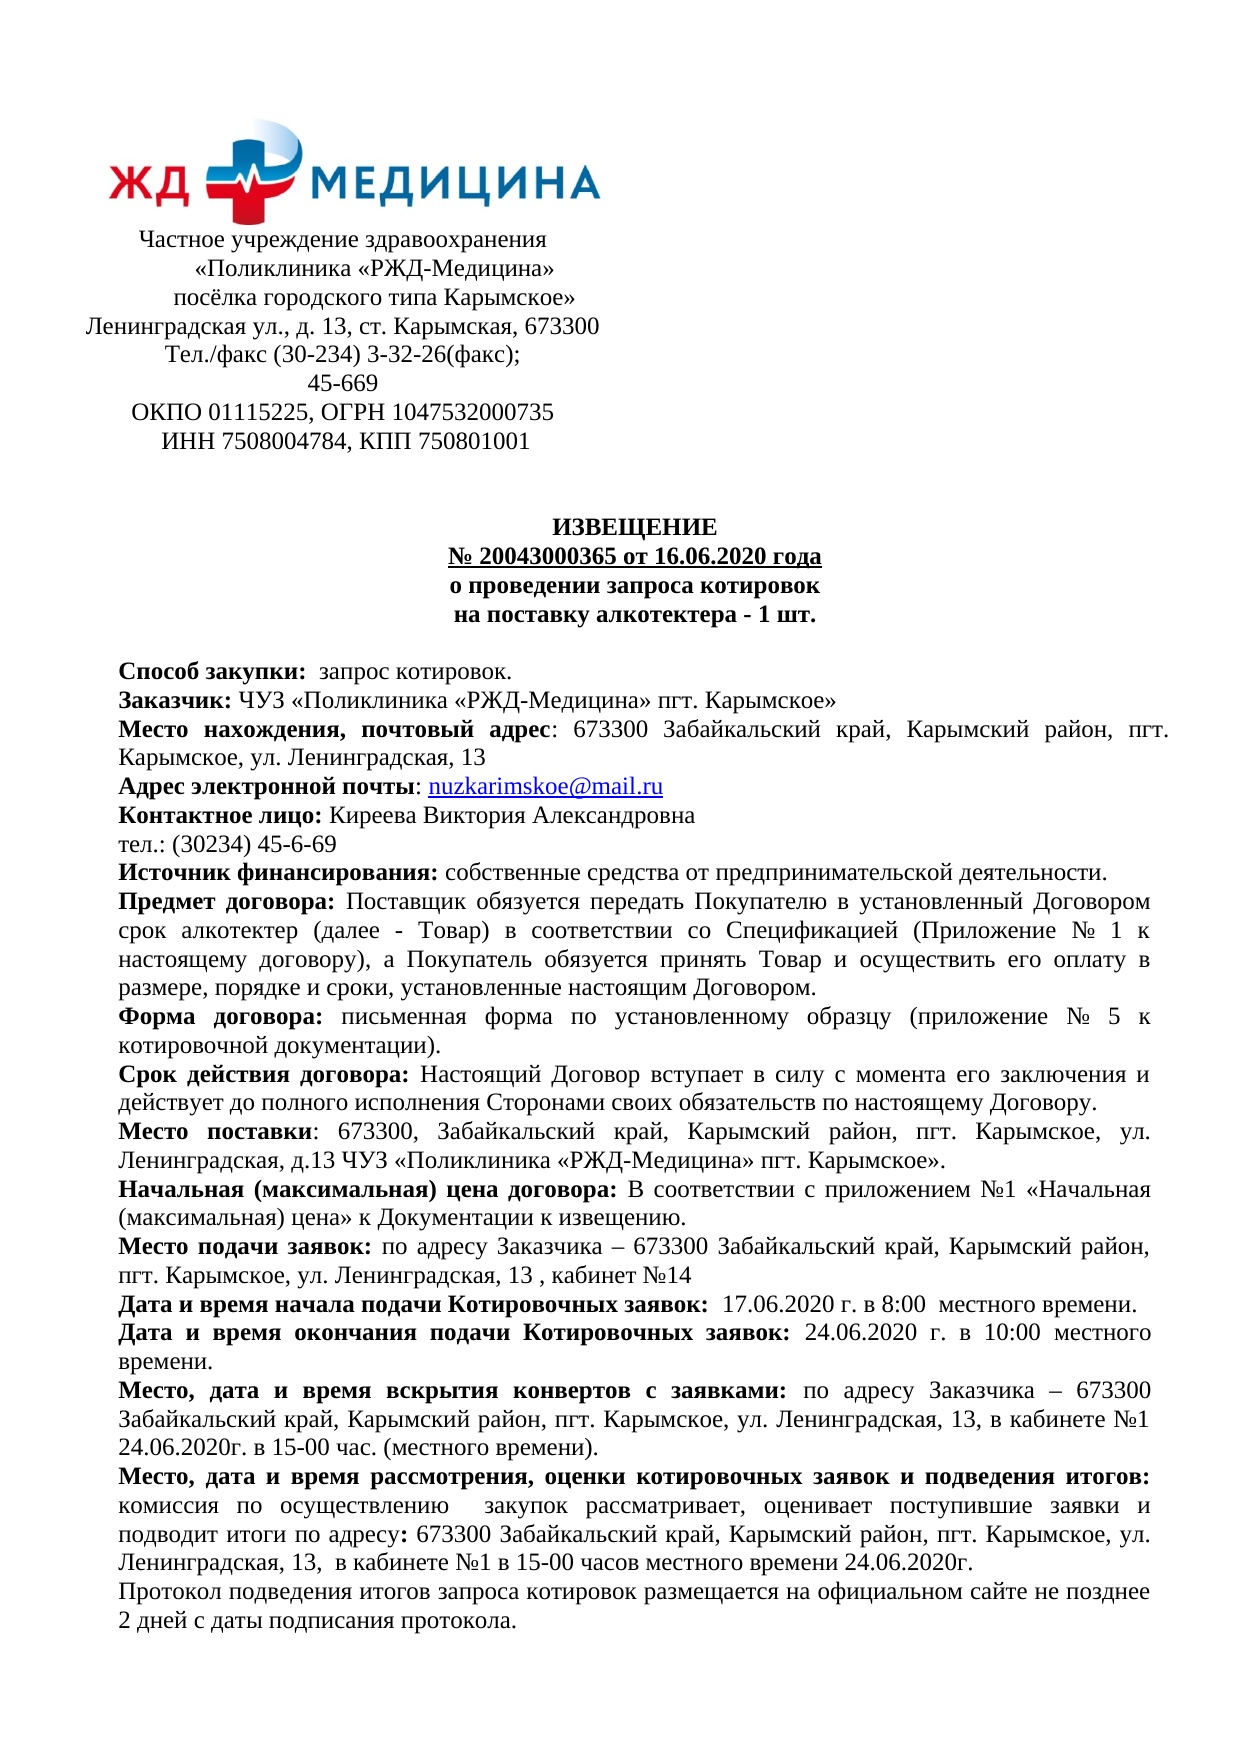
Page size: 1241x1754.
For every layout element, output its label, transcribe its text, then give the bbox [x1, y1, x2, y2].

text Предмет договора: Поставщик обязуется передать Покупателю в установленный Договором срок алкотектер (далее - Товар) в соответствии со Спецификацией (Приложение № 1 к настоящему договору), а Покупатель обязуется принять Товар и осуществить его оплату в размере, порядке и сроки, установленные настоящим Договором. [118, 886, 1152, 1001]
table_header [107, 118, 1080, 512]
text Начальная (максимальная) цена договора: В соответствии с приложением №1 «Начальная (максимальная) цена» к Документации к извещению. [118, 1174, 1152, 1231]
text ИЗВЕЩЕНИЕ [118, 512, 1152, 541]
text Дата и время начала подачи Котировочных заявок: 17.06.2020 г. в 8:00 местного времени. [118, 1289, 1152, 1317]
text о проведении запроса котировок [118, 570, 1152, 599]
text Дата и время окончания подачи Котировочных заявок: 24.06.2020 г. в 10:00 местного времени. [118, 1317, 1152, 1375]
text Место, дата и время рассмотрения, оценки котировочных заявок и подведения итогов: комиссия по осуществлению закупок рассматривает, оценивает поступившие заявки и подводит итоги по адресу: 673300 Забайкальский край, Карымский район, пгт. Карымское, ул. Ленинградская, 13, в кабинете №1 в 15-00 часов местного времени 24.06.2020г. [118, 1461, 1152, 1576]
text Заказчик: ЧУЗ «Поликлиника «РЖД-Медицина» пгт. Карымское» [118, 685, 1152, 714]
text Способ закупки: запрос котировок. [118, 656, 1152, 685]
text тел.: (30234) 45-6-69 [118, 829, 1152, 857]
text Контактное лицо: Киреева Виктория Александровна [118, 800, 1152, 829]
text Источник финансирования: собственные средства от предпринимательской деятельности. [118, 857, 1152, 886]
text Место, дата и время вскрытия конвертов с заявками: по адресу Заказчика – 673300 Забайкальский край, Карымский район, пгт. Карымское, ул. Ленинградская, 13, в кабинете №1 24.06.2020г. в 15-00 час. (местного времени). [118, 1375, 1152, 1461]
text № 20043000365 от 16.06.2020 года [118, 541, 1152, 570]
picture [106, 118, 602, 225]
text Место нахождения, почтовый адрес: 673300 Забайкальский край, Карымский район, пгт. Карымское, ул. Ленинградская, 13 [118, 714, 1170, 771]
text на поставку алкотектера - 1 шт. [118, 599, 1152, 627]
text Форма договора: письменная форма по установленному образцу (приложение № 5 к котировочной документации). [118, 1001, 1152, 1059]
text Протокол подведения итогов запроса котировок размещается на официальном сайте не позднее 2 дней с даты подписания протокола. [118, 1576, 1152, 1634]
text Место поставки: 673300, Забайкальский край, Карымский район, пгт. Карымское, ул. Ленинградская, д.13 ЧУЗ «Поликлиника «РЖД-Медицина» пгт. Карымское». [118, 1116, 1152, 1174]
text Срок действия договора: Настоящий Договор вступает в силу с момента его заключения и действует до полного исполнения Сторонами своих обязательств по настоящему Договору. [118, 1059, 1152, 1116]
text Адрес электронной почты: nuzkarimskoe@mail.ru [118, 771, 1152, 800]
text Место подачи заявок: по адресу Заказчика – 673300 Забайкальский край, Карымский район, пгт. Карымское, ул. Ленинградская, 13 , кабинет №14 [118, 1231, 1152, 1289]
